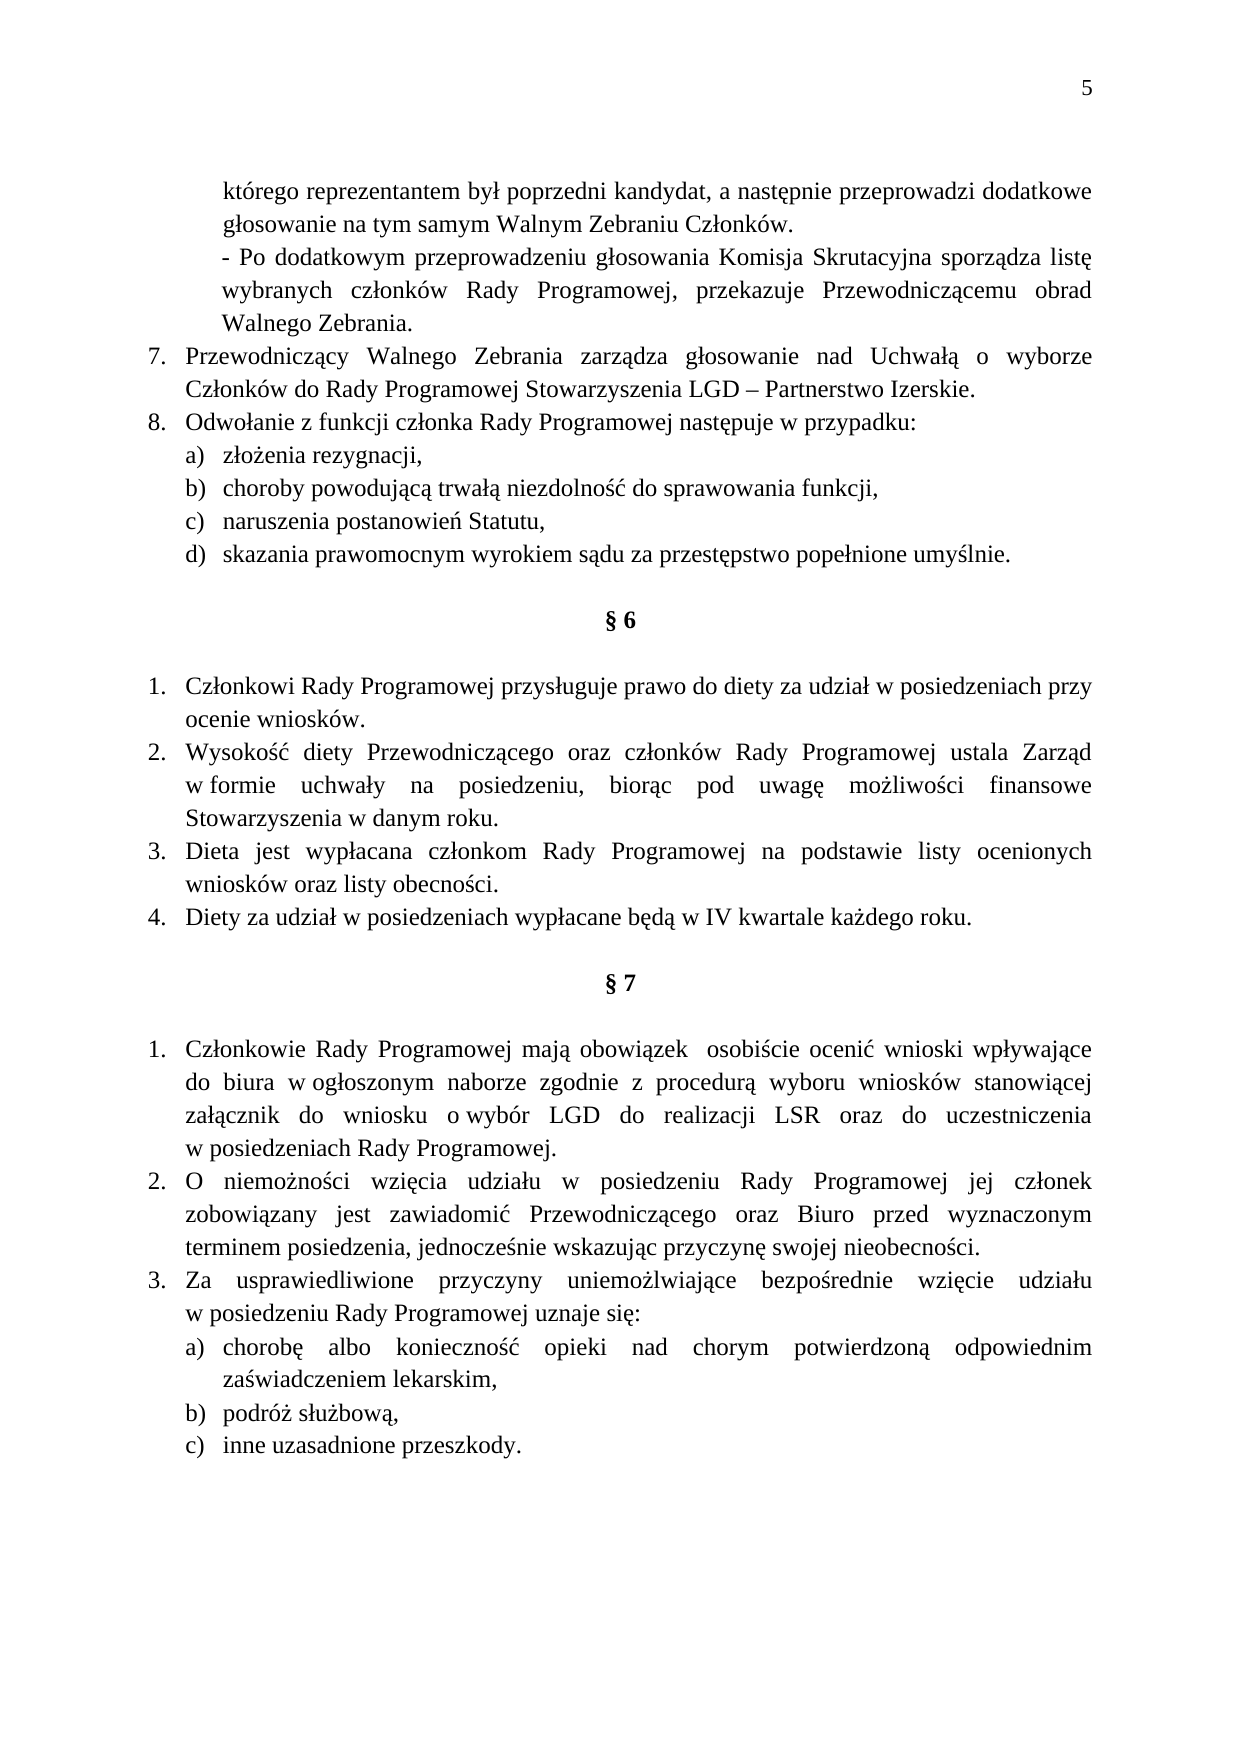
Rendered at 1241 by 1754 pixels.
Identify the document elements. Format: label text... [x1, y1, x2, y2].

text - Po dodatkowym przeprowadzeniu głosowania Komisja Skrutacyjna sporządza listę wybranych członków Rady Programowej, przekazuje Przewodniczącemu obrad Walnego Zebrania. [221, 242, 1093, 337]
list Członkowie Rady Programowej mają obowiązek osobiście ocenić wnioski wpływające do biura w ogłoszonym naborze zgodnie z procedurą wyboru wniosków stanowiącej załącznik do wniosku o wybór LGD do realizacji LSR oraz do uczestniczenia w posiedzeniach Rady Programowej. [148, 1034, 1093, 1162]
text § 6 [148, 605, 1093, 634]
list chorobę albo konieczność opieki nad chorym potwierdzoną odpowiednim zaświadczeniem lekarskim, [185, 1332, 1093, 1393]
list inne uzasadnione przeszkody. [185, 1431, 1093, 1459]
list Dieta jest wypłacana członkom Rady Programowej na podstawie listy ocenionych wniosków oraz listy obecności. [148, 836, 1093, 898]
text § 7 [148, 968, 1093, 997]
list skazania prawomocnym wyrokiem sądu za przestępstwo popełnione umyślnie. [185, 539, 1093, 568]
list Odwołanie z funkcji członka Rady Programowej następuje w przypadku: [148, 407, 1093, 436]
list złożenia rezygnacji, [185, 440, 1093, 469]
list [185, 176, 1093, 238]
list O niemożności wzięcia udziału w posiedzeniu Rady Programowej jej członek zobowiązany jest zawiadomić Przewodniczącego oraz Biuro przed wyznaczonym terminem posiedzenia, jednocześnie wskazując przyczynę swojej nieobecności. [148, 1166, 1093, 1261]
list Wysokość diety Przewodniczącego oraz członków Rady Programowej ustala Zarząd w formie uchwały na posiedzeniu, biorąc pod uwagę możliwości finansowe Stowarzyszenia w danym roku. [148, 737, 1093, 832]
list Przewodniczący Walnego Zebrania zarządza głosowanie nad Uchwałą o wyborze Członków do Rady Programowej Stowarzyszenia LGD – Partnerstwo Izerskie. [148, 341, 1093, 403]
list Za usprawiedliwione przyczyny uniemożlwiające bezpośrednie wzięcie udziału w posiedzeniu Rady Programowej uznaje się: [148, 1266, 1093, 1327]
list podróż służbową, [185, 1398, 1093, 1426]
list Diety za udział w posiedzeniach wypłacane będą w IV kwartale każdego roku. [148, 902, 1093, 931]
list choroby powodującą trwałą niezdolność do sprawowania funkcji, [185, 473, 1093, 502]
list Członkowi Rady Programowej przysługuje prawo do diety za udział w posiedzeniach przy ocenie wniosków. [148, 671, 1093, 733]
list naruszenia postanowień Statutu, [185, 506, 1093, 535]
